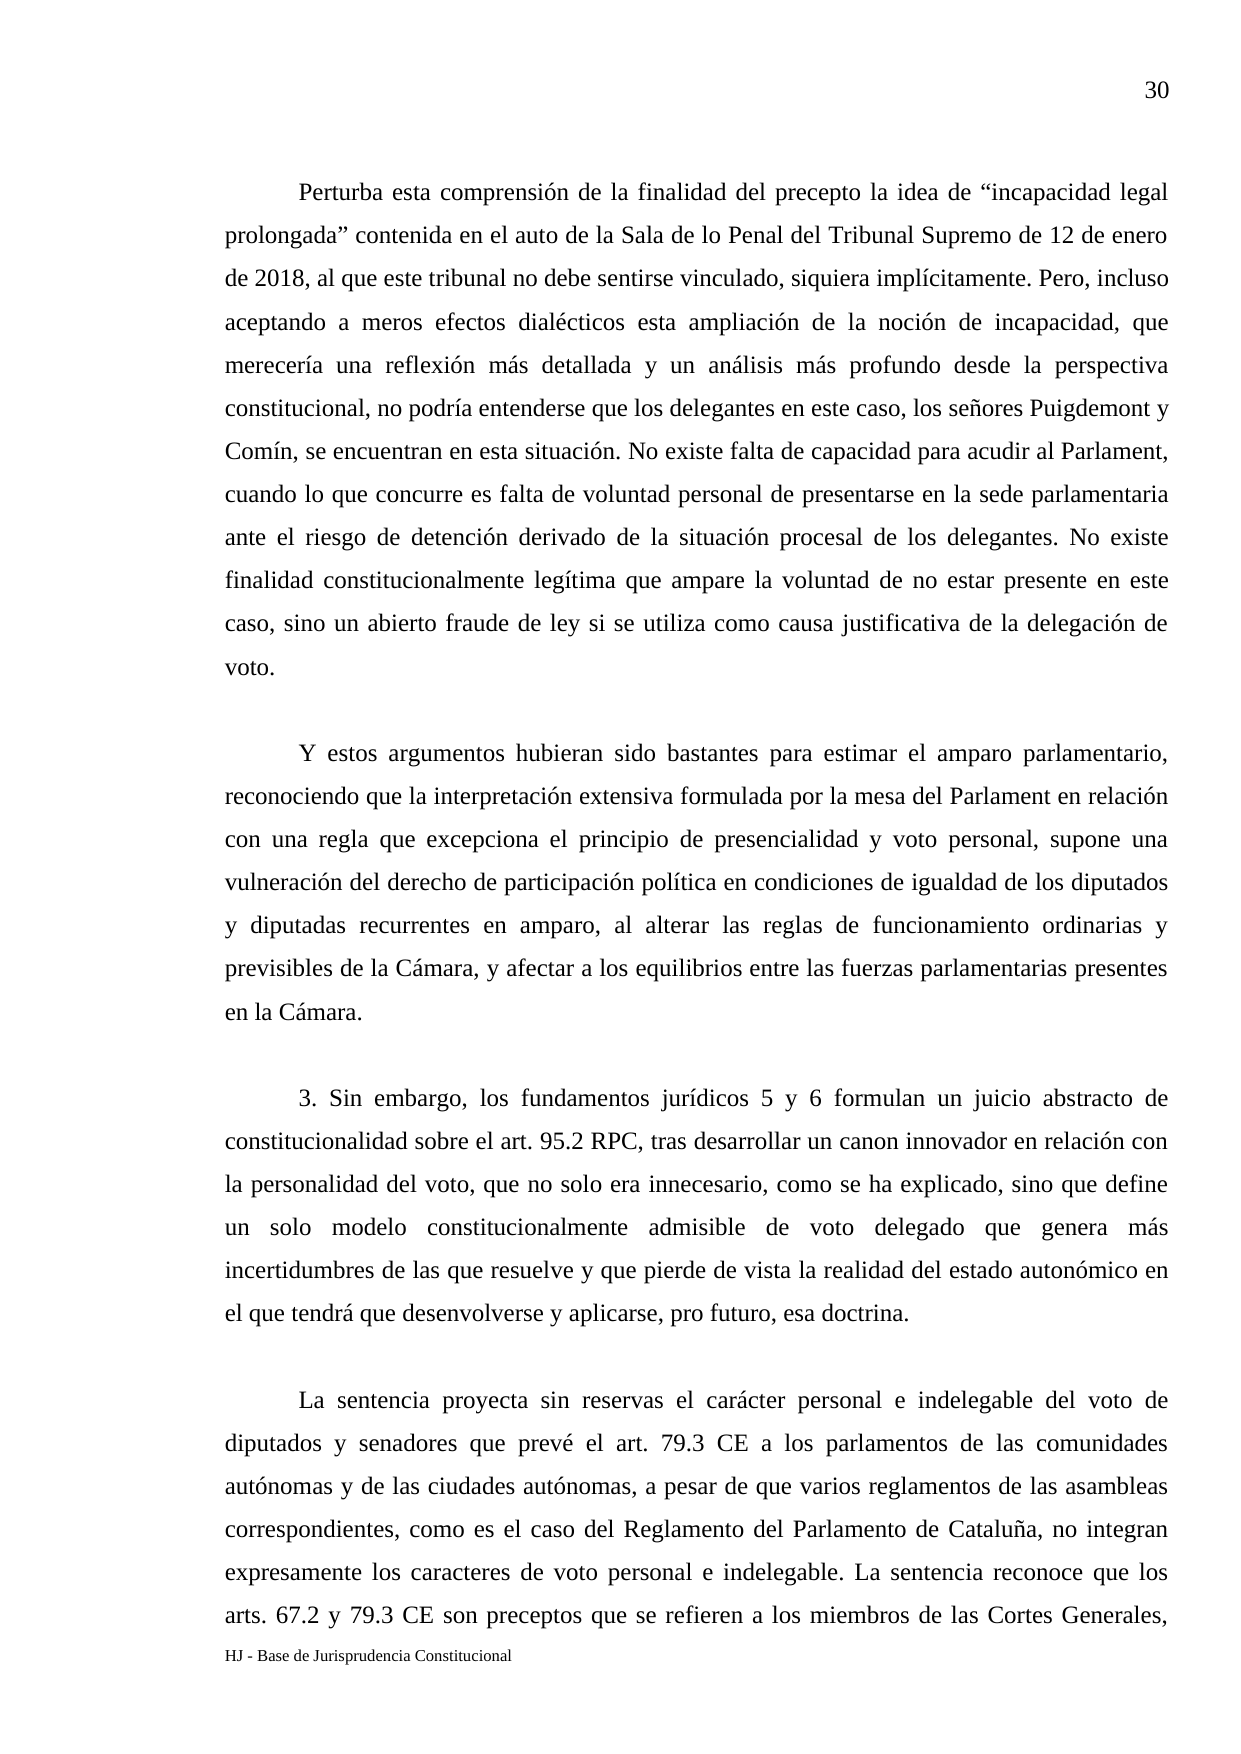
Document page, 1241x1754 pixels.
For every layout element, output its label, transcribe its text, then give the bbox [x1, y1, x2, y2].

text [224, 1385, 1169, 1629]
text Y estos argumentos hubieran sido bastantes para estimar el amparo parlamentario, reconociendo que la interpretación extensiva formulada por la mesa del Parlament en relación con una regla que excepciona el principio de presencialidad y voto personal, supone una vulneración del derecho de participación política en condiciones de igualdad de los diputados y diputadas recurrentes en amparo, al alterar las reglas de funcionamiento ordinarias y previsibles de la Cámara, y afectar a los equilibrios entre las fuerzas parlamentarias presentes en la Cámara. [224, 738, 1169, 1025]
text Perturba esta comprensión de la finalidad del precepto la idea de “incapacidad legal prolongada” contenida en el auto de la Sala de lo Penal del Tribunal Supremo de 12 de enero de 2018, al que este tribunal no debe sentirse vinculado, siquiera implícitamente. Pero, incluso aceptando a meros efectos dialécticos esta ampliación de la noción de incapacidad, que merecería una reflexión más detallada y un análisis más profundo desde la perspectiva constitucional, no podría entenderse que los delegantes en este caso, los señores Puigdemont y Comín, se encuentran en esta situación. No existe falta de capacidad para acudir al Parlament, cuando lo que concurre es falta de voluntad personal de presentarse en la sede parlamentaria ante el riesgo de detención derivado de la situación procesal de los delegantes. No existe finalidad constitucionalmente legítima que ampare la voluntad de no estar presente en este caso, sino un abierto fraude de ley si se utiliza como causa justificativa de la delegación de voto. [224, 177, 1169, 680]
text 3. Sin embargo, los fundamentos jurídicos 5 y 6 formulan un juicio abstracto de constitucionalidad sobre el art. 95.2 RPC, tras desarrollar un canon innovador en relación con la personalidad del voto, que no solo era innecesario, como se ha explicado, sino que define un solo modelo constitucionalmente admisible de voto delegado que genera más incertidumbres de las que resuelve y que pierde de vista la realidad del estado autonómico en el que tendrá que desenvolverse y aplicarse, pro futuro, esa doctrina. [224, 1083, 1169, 1327]
